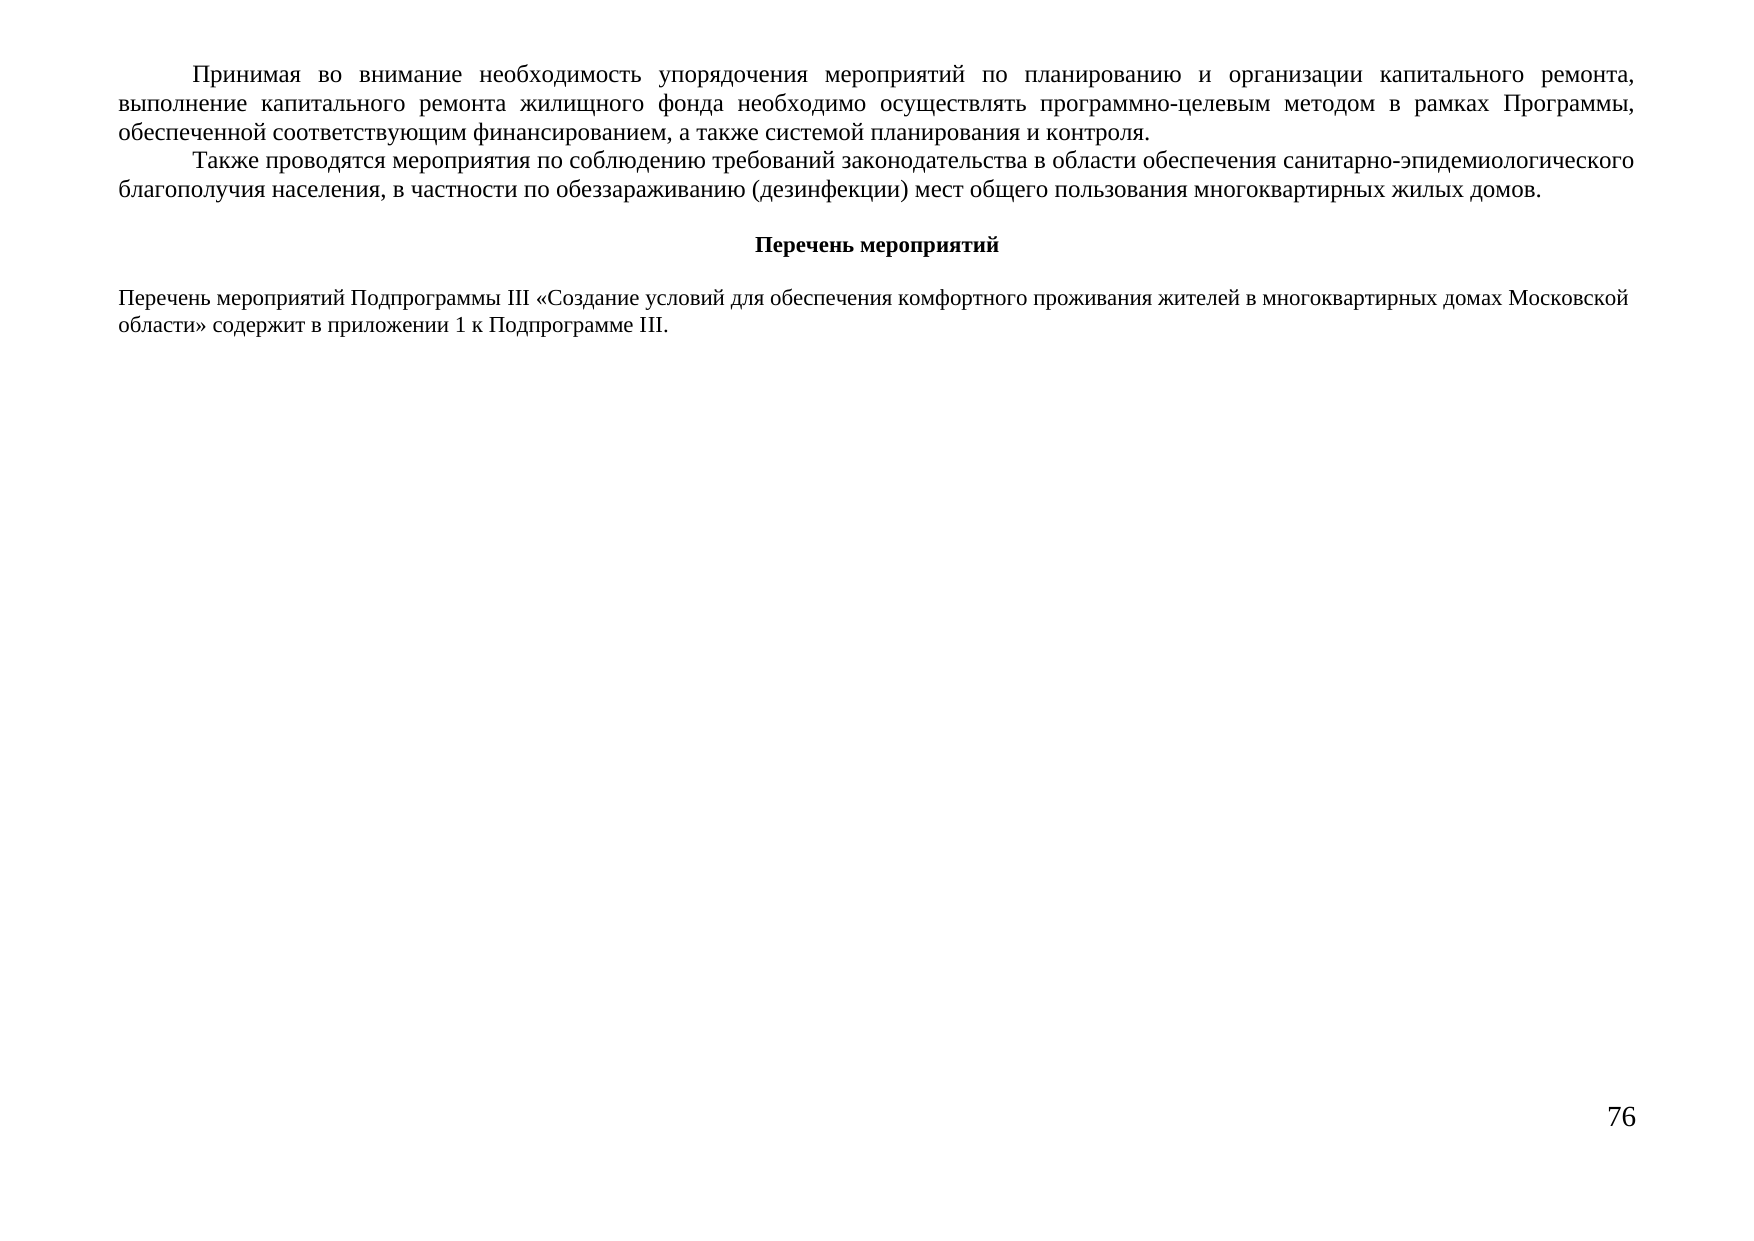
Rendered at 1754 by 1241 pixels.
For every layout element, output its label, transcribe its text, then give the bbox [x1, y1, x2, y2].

text Перечень мероприятий Подпрограммы III «Создание условий для обеспечения комфортного проживания жителей в многоквартирных домах Московской области» содержит в приложении 1 к Подпрограмме III. [118, 284, 1636, 337]
text Перечень мероприятий [118, 232, 1636, 258]
text Принимая во внимание необходимость упорядочения мероприятий по планированию и организации капитального ремонта, выполнение капитального ремонта жилищного фонда необходимо осуществлять программно-целевым методом в рамках Программы, обеспеченной соответствующим финансированием, а также системой планирования и контроля. [118, 59, 1636, 145]
text Также проводятся мероприятия по соблюдению требований законодательства в области обеспечения санитарно-эпидемиологического благополучия населения, в частности по обеззараживанию (дезинфекции) мест общего пользования многоквартирных жилых домов. [118, 145, 1636, 203]
